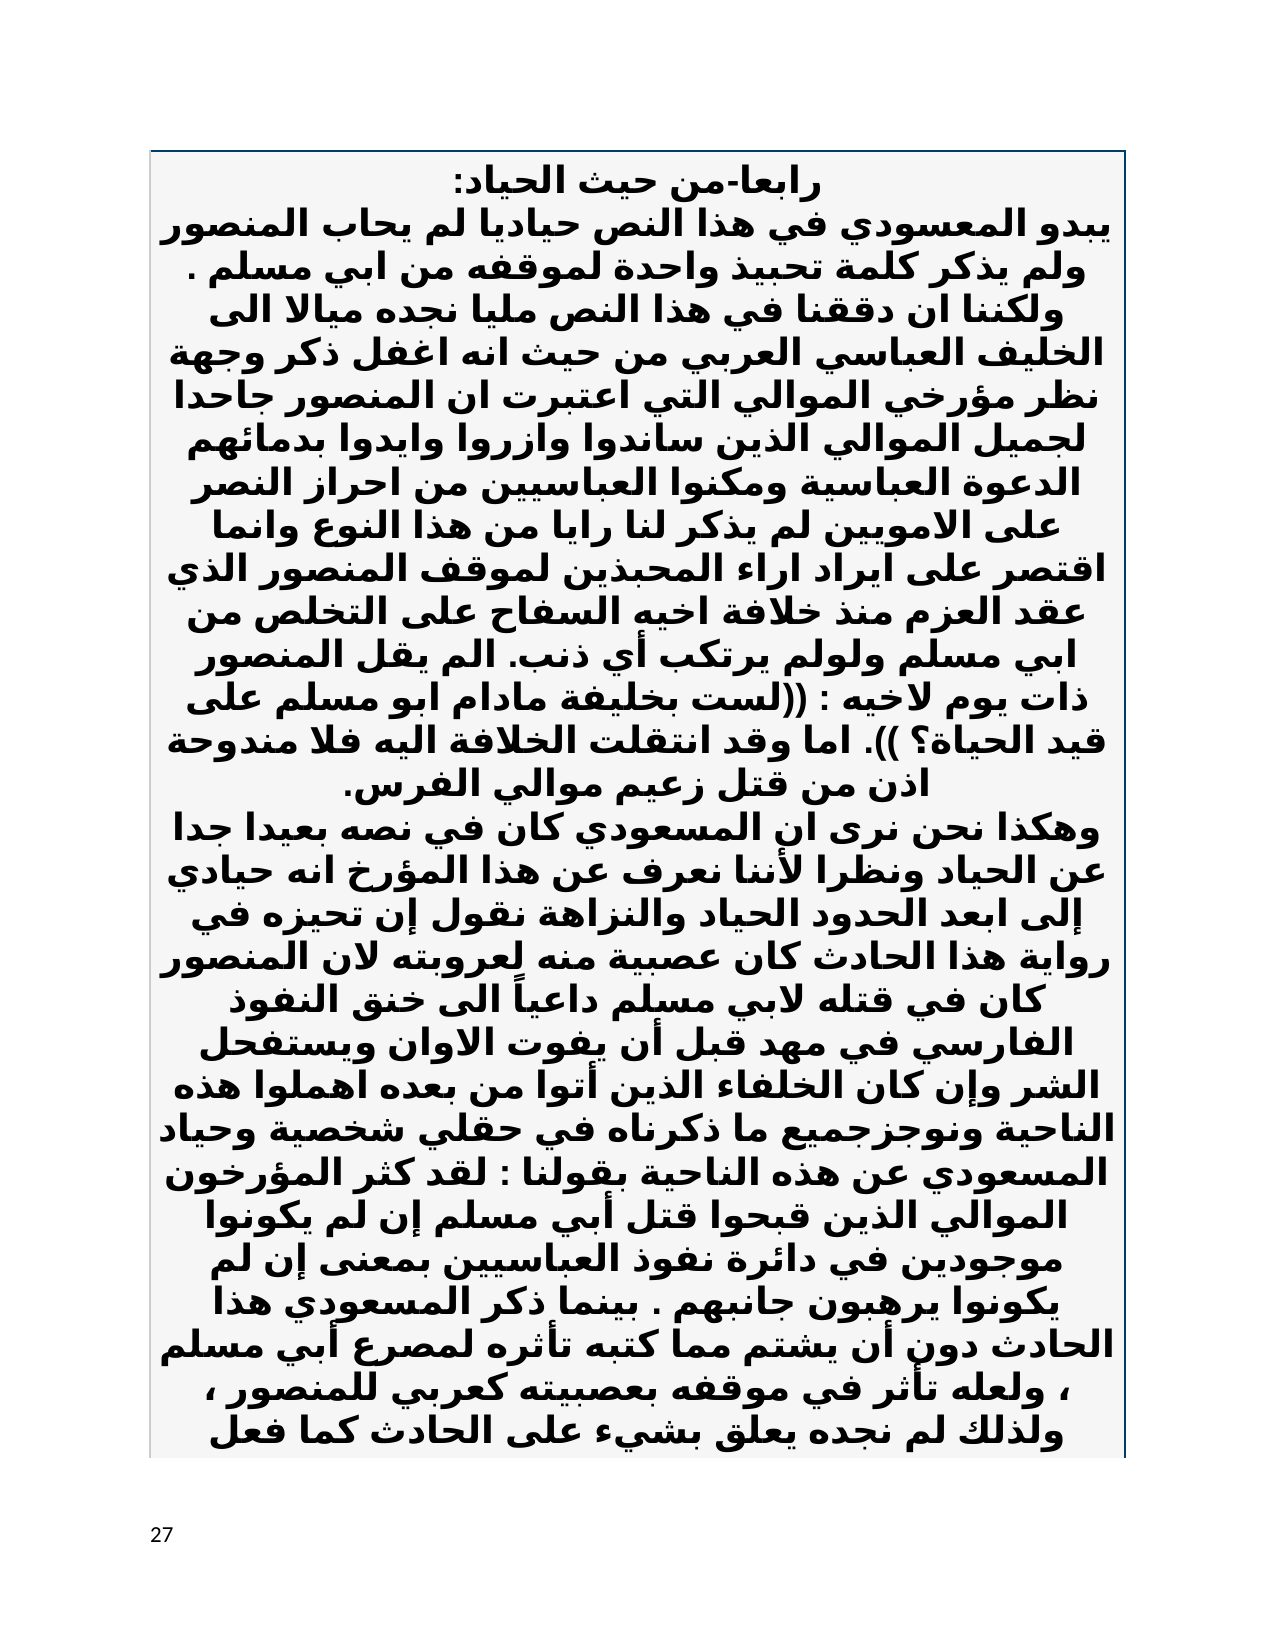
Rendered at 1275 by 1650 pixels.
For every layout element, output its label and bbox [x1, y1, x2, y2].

table_header [151, 152, 1124, 1458]
